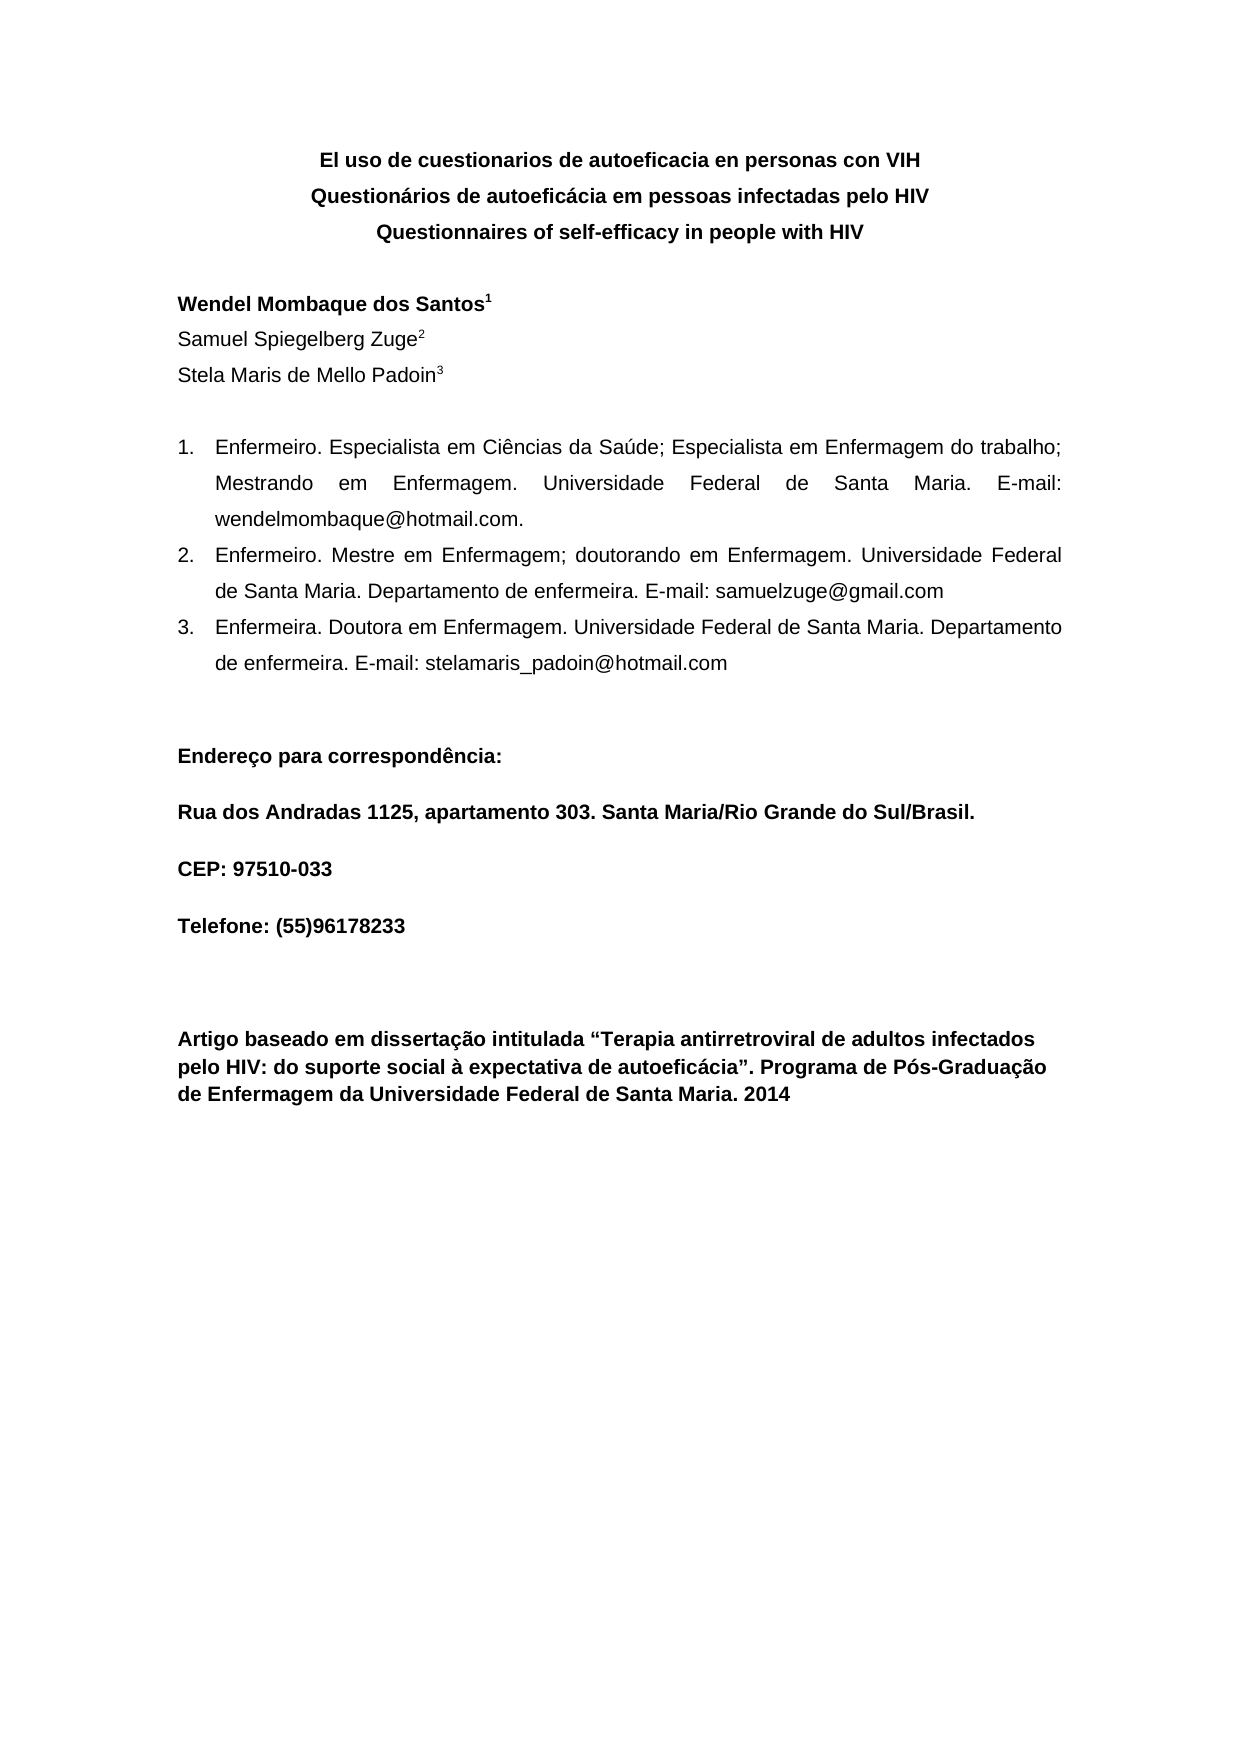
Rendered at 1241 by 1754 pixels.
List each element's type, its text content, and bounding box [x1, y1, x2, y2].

text Stela Maris de Mello Padoin3 [177, 363, 1063, 387]
text CEP: 97510-033 [177, 857, 1063, 881]
list Enfermeira. Doutora em Enfermagem. Universidade Federal de Santa Maria. Departamento de enfermeira. E-mail: stelamaris_padoin@hotmail.com [177, 615, 1063, 675]
text Endereço para correspondência: [177, 743, 1063, 767]
list Enfermeiro. Mestre em Enfermagem; doutorando em Enfermagem. Universidade Federal de Santa Maria. Departamento de enfermeira. E-mail: samuelzuge@gmail.com [177, 543, 1063, 603]
list Enfermeiro. Especialista em Ciências da Saúde; Especialista em Enfermagem do trabalho; Mestrando em Enfermagem. Universidade Federal de Santa Maria. E-mail: wendelmombaque@hotmail.com. [177, 435, 1063, 531]
text El uso de cuestionarios de autoeficacia en personas con VIH [177, 148, 1063, 172]
text Wendel Mombaque dos Santos1 [177, 291, 1063, 315]
text Samuel Spiegelberg Zuge2 [177, 327, 1063, 351]
text Rua dos Andradas 1125, apartamento 303. Santa Maria/Rio Grande do Sul/Brasil. [177, 800, 1063, 824]
text Questionnaires of self-efficacy in people with HIV [177, 219, 1063, 243]
text Questionários de autoeficácia em pessoas infectadas pelo HIV [177, 183, 1063, 207]
text Telefone: (55)96178233 [177, 914, 1063, 938]
text Artigo baseado em dissertação intitulada “Terapia antirretroviral de adultos infectados pelo HIV: do suporte social à expectativa de autoeficácia”. Programa de Pós-Graduação de Enfermagem da Universidade Federal de Santa Maria. 2014 [177, 1027, 1063, 1106]
